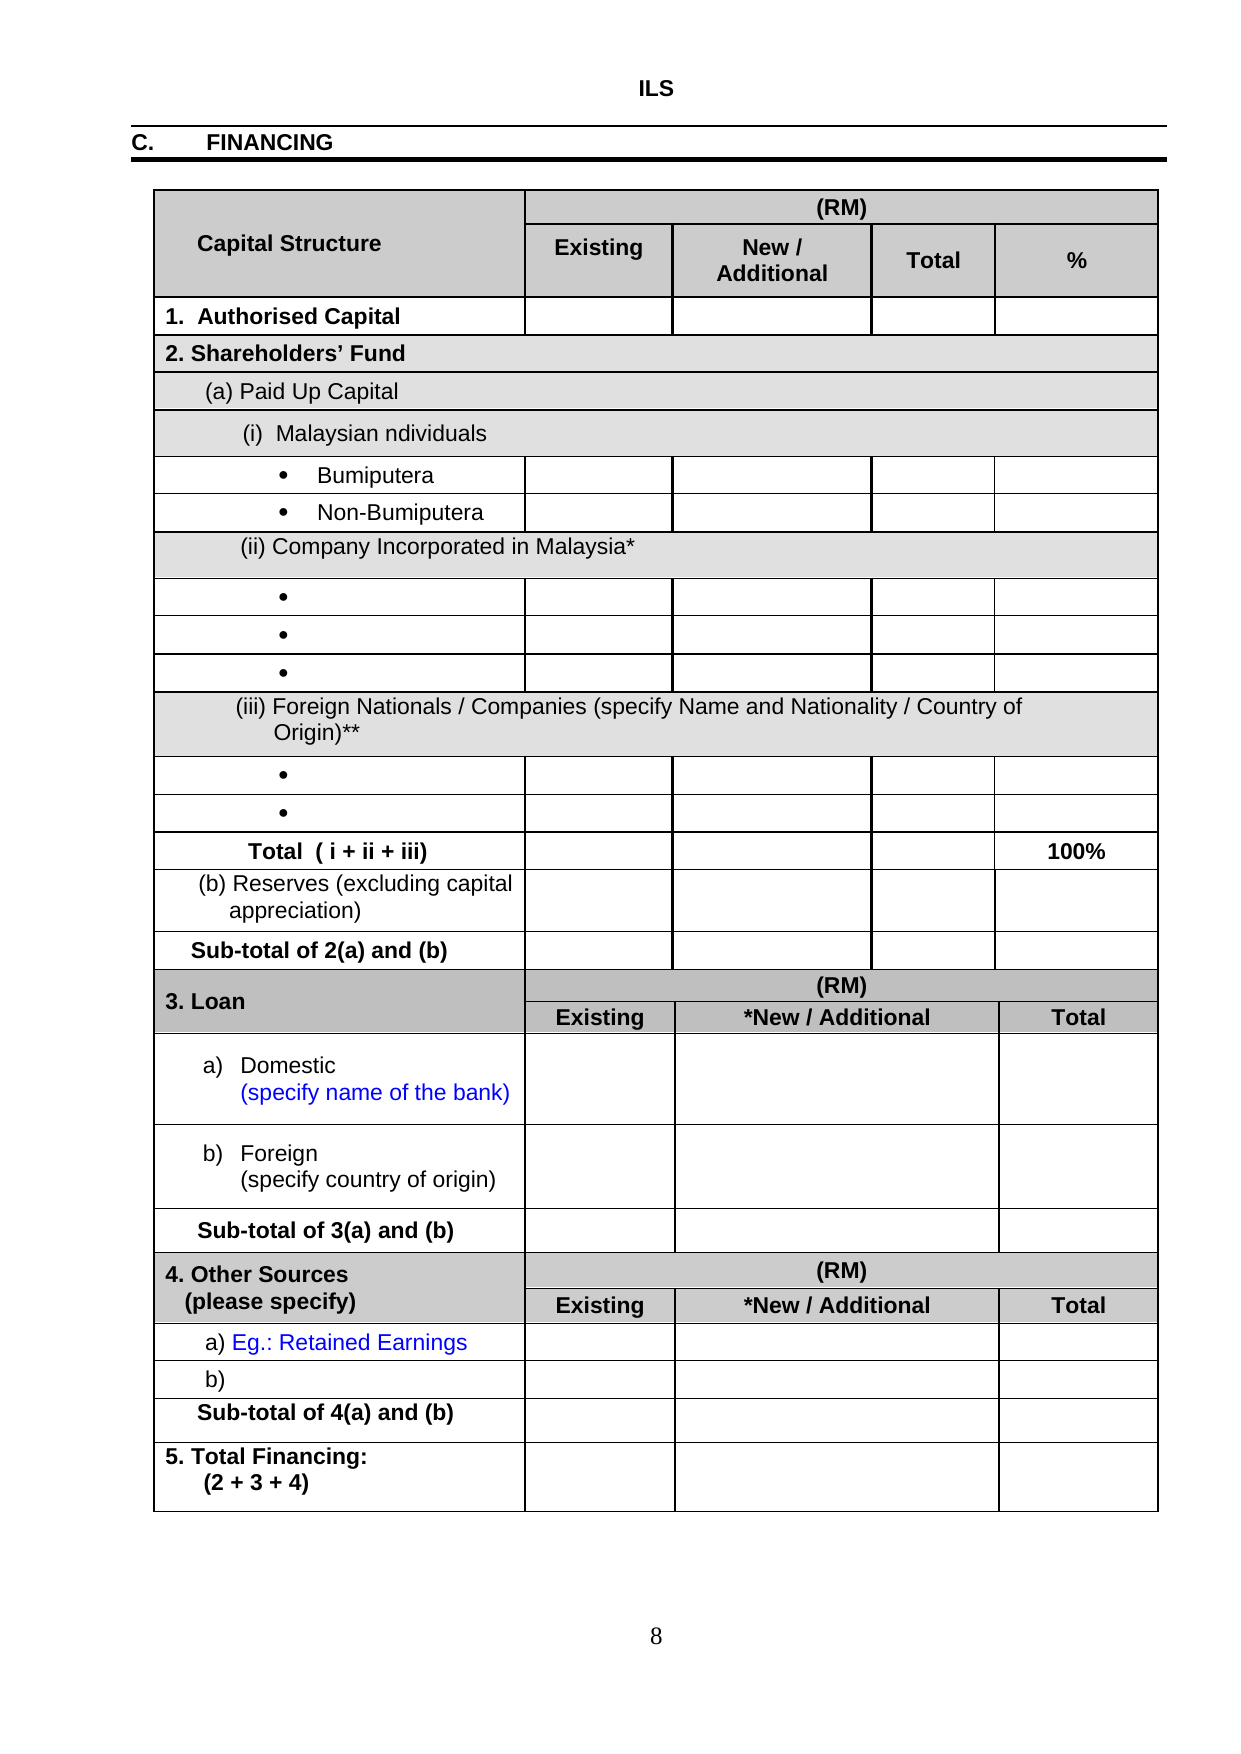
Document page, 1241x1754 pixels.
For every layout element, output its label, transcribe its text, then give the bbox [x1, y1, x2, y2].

table_cell [676, 1209, 998, 1252]
table_cell a) Eg.: Retained Earnings [155, 1324, 524, 1360]
table_cell [674, 655, 870, 691]
table_cell 5. Total Financing: (2 + 3 + 4) [155, 1443, 524, 1511]
table_cell [674, 833, 870, 869]
table_cell [525, 411, 1157, 456]
table_cell (ii) Company Incorporated in Malaysia* [155, 533, 1157, 577]
table_cell [674, 932, 870, 968]
table_cell (iii) Foreign Nationals / Companies (specify Name and Nationality / Country of Origin)** [155, 693, 1157, 756]
table_cell [155, 616, 524, 653]
table_cell 100% [995, 833, 1157, 869]
table_cell New / Additional [674, 225, 870, 296]
table_cell [526, 298, 671, 333]
table_cell [1000, 1443, 1157, 1511]
table_cell Sub-total of 2(a) and (b) [155, 932, 524, 968]
table_cell *New / Additional [676, 1289, 998, 1322]
table_cell (b) Reserves (excluding capital appreciation) [155, 870, 524, 931]
table_cell [1000, 1324, 1157, 1360]
table_cell [873, 932, 994, 968]
table_cell [1000, 1209, 1157, 1252]
table_cell [674, 757, 870, 793]
table_cell [526, 616, 671, 653]
table_cell [526, 494, 671, 531]
table_cell [873, 298, 994, 333]
table_cell [676, 1125, 998, 1208]
table_cell [525, 373, 1157, 408]
table_cell [676, 1443, 998, 1511]
table_cell [676, 1361, 998, 1398]
table_cell Existing [526, 1289, 674, 1322]
table_header (RM) [526, 191, 1157, 223]
table_cell [873, 655, 994, 691]
table_cell [526, 833, 671, 869]
table_cell Domestic (specify name of the bank) [155, 1034, 524, 1123]
table_cell [996, 932, 1157, 968]
table_cell [674, 616, 870, 653]
table_cell [995, 655, 1157, 691]
table_header Capital Structure [155, 191, 524, 296]
table_cell Existing [526, 225, 671, 296]
table_cell [674, 494, 870, 531]
table_cell [526, 579, 671, 615]
table_cell Bumiputera [155, 457, 524, 493]
table_cell [525, 336, 1157, 371]
table_cell [1000, 1034, 1157, 1123]
table_cell Foreign (specify country of origin) [155, 1125, 524, 1208]
table_cell [674, 457, 870, 493]
table_cell Total ( i + ii + iii) [155, 833, 524, 869]
table_cell [526, 1361, 674, 1398]
table_cell [676, 1324, 998, 1360]
table_cell (RM) [526, 1253, 1157, 1287]
table_cell 2. Shareholders’ Fund [155, 336, 525, 371]
table_cell [1000, 1399, 1157, 1442]
table_cell *New / Additional [676, 1002, 998, 1032]
table_cell [155, 795, 524, 831]
table_cell [873, 870, 994, 931]
table_cell [995, 616, 1157, 653]
table_cell [996, 298, 1157, 333]
table_cell (i) Malaysian ndividuals [155, 411, 525, 456]
table_cell [526, 1324, 674, 1360]
table_cell [155, 579, 524, 615]
table_cell [526, 1399, 674, 1442]
table_cell [526, 655, 671, 691]
table_cell [526, 1443, 674, 1511]
table_cell Non-Bumiputera [155, 494, 524, 531]
table_cell [526, 757, 671, 793]
table_cell [674, 795, 870, 831]
table_cell 4. Other Sources (please specify) [155, 1253, 524, 1322]
table_cell [674, 579, 870, 615]
table_cell [873, 457, 994, 493]
table_cell Sub-total of 4(a) and (b) [155, 1399, 524, 1442]
table_cell Sub-total of 3(a) and (b) [155, 1209, 524, 1252]
table_cell [873, 579, 994, 615]
table_cell % [996, 225, 1157, 296]
table_cell [873, 494, 994, 531]
table_cell [995, 579, 1157, 615]
table_cell 3. Loan [155, 970, 524, 1032]
table_cell [155, 655, 524, 691]
table_cell [1000, 1361, 1157, 1398]
table_cell [526, 795, 671, 831]
table_cell [996, 870, 1157, 931]
table_cell [995, 457, 1157, 493]
table_cell [155, 757, 524, 793]
table_cell Total [873, 225, 994, 296]
table_cell Existing [526, 1002, 674, 1032]
table_cell [526, 1125, 674, 1208]
table_cell [1000, 1125, 1157, 1208]
table_cell [526, 932, 671, 968]
table_cell [873, 616, 994, 653]
table_cell [676, 1034, 998, 1123]
table_cell [873, 757, 994, 793]
table_cell [873, 795, 994, 831]
table_cell 1. Authorised Capital [155, 298, 524, 333]
table_cell b) [155, 1361, 524, 1398]
table_cell [995, 757, 1157, 793]
table_cell [674, 870, 870, 931]
table_cell Total [1000, 1002, 1157, 1032]
table_cell (a) Paid Up Capital [155, 373, 525, 408]
table_cell [526, 1209, 674, 1252]
table_cell [526, 870, 671, 931]
table_cell [995, 795, 1157, 831]
subtitle C. FINANCING [131, 127, 1167, 157]
table_cell [676, 1399, 998, 1442]
table_cell Total [1000, 1289, 1157, 1322]
table_cell [674, 298, 870, 333]
table_cell [526, 1034, 674, 1123]
table_cell [526, 457, 671, 493]
table_cell (RM) [526, 970, 1157, 1001]
table_cell [995, 494, 1157, 531]
table_cell [873, 833, 994, 869]
